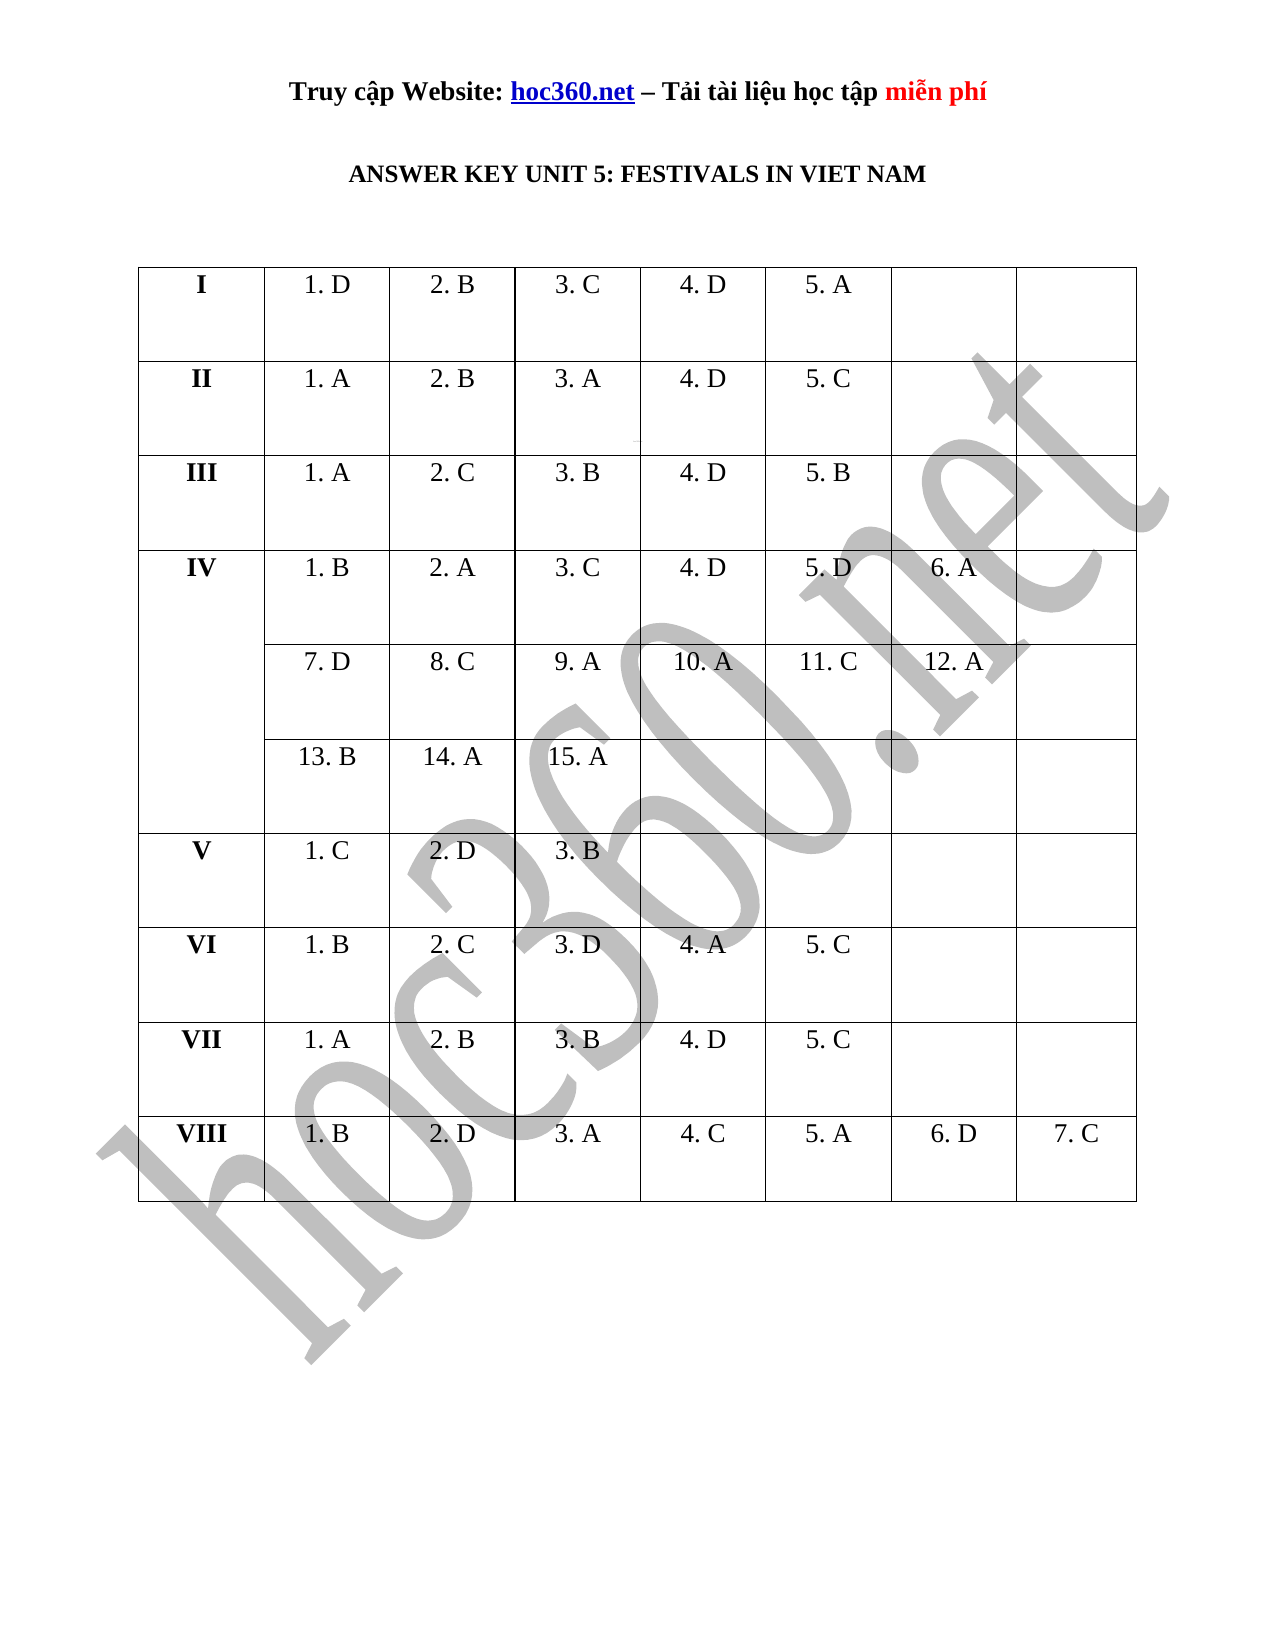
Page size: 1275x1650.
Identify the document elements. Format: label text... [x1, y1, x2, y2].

table_cell 1. A [265, 456, 389, 550]
table_cell 9. A [516, 645, 640, 738]
table_cell 2. D [390, 1117, 514, 1201]
table_cell 3. A [516, 1117, 640, 1201]
table_header I [139, 268, 264, 361]
table_cell 14. A [390, 740, 514, 833]
table_cell 2. A [390, 551, 514, 644]
table_cell 5. B [766, 456, 891, 550]
table_cell 4. A [641, 928, 765, 1022]
table_cell [892, 740, 1016, 833]
table_cell 4. D [641, 1023, 765, 1116]
table_cell [1017, 551, 1136, 644]
table_cell 4. C [641, 1117, 765, 1201]
table_cell [1017, 645, 1136, 738]
table_cell [641, 740, 765, 833]
table_cell IV [139, 551, 264, 833]
table_cell VI [139, 928, 264, 1022]
table_cell 7. D [265, 645, 389, 738]
table_cell [892, 928, 1016, 1022]
table_cell 2. B [390, 362, 514, 455]
table_cell III [139, 456, 264, 550]
table_cell [641, 834, 765, 927]
table_cell 8. C [390, 645, 514, 738]
table_cell [1017, 456, 1136, 550]
table_header 4. D [641, 268, 765, 361]
table_cell 1. B [265, 928, 389, 1022]
table_cell 3. B [516, 1023, 640, 1116]
table_header [1017, 268, 1136, 361]
table_header 1. D [265, 268, 389, 361]
table_header [892, 268, 1016, 361]
table_cell 3. D [516, 928, 640, 1022]
table_cell 3. B [516, 834, 640, 927]
table_header 3. C [516, 268, 640, 361]
table_cell 2. C [390, 456, 514, 550]
table_cell 12. A [892, 645, 1016, 738]
text ANSWER KEY UNIT 5: FESTIVALS IN VIET NAM [150, 159, 1125, 188]
table_cell 7. C [1017, 1117, 1136, 1201]
table_cell [766, 834, 891, 927]
table_cell 5. C [766, 928, 891, 1022]
table_cell [1017, 834, 1136, 927]
table_cell 6. D [892, 1117, 1016, 1201]
table_cell [1017, 1023, 1136, 1116]
table_cell 5. C [766, 1023, 891, 1116]
table_cell II [139, 362, 264, 455]
table_cell VII [139, 1023, 264, 1116]
table_cell 2. B [390, 1023, 514, 1116]
table_cell VIII [139, 1117, 264, 1201]
table_cell V [139, 834, 264, 927]
table_cell [1017, 928, 1136, 1022]
table_cell 1. A [265, 1023, 389, 1116]
table_cell 5. D [766, 551, 891, 644]
table_cell 15. A [516, 740, 640, 833]
table_cell 4. D [641, 551, 765, 644]
table_cell 1. A [265, 362, 389, 455]
table_header 2. B [390, 268, 514, 361]
table_cell 4. D [641, 362, 765, 455]
table_cell [892, 362, 1016, 455]
table_cell [892, 834, 1016, 927]
table_cell [892, 456, 1016, 550]
table_cell [892, 1023, 1016, 1116]
table_cell [766, 740, 891, 833]
table_cell 5. C [766, 362, 891, 455]
table_cell 2. D [390, 834, 514, 927]
table_cell 6. A [892, 551, 1016, 644]
table_cell [1017, 362, 1136, 455]
table_cell 3. A [516, 362, 640, 455]
table_cell 1. B [265, 1117, 389, 1201]
table_cell 3. B [516, 456, 640, 550]
table_cell 10. A [641, 645, 765, 738]
table_cell 1. B [265, 551, 389, 644]
table_cell 1. C [265, 834, 389, 927]
table_cell 5. A [766, 1117, 891, 1201]
table_cell 3. C [516, 551, 640, 644]
table_cell 13. B [265, 740, 389, 833]
table_header 5. A [766, 268, 891, 361]
table_cell 11. C [766, 645, 891, 738]
table_cell 4. D [641, 456, 765, 550]
table_cell [1017, 740, 1136, 833]
table_cell 2. C [390, 928, 514, 1022]
